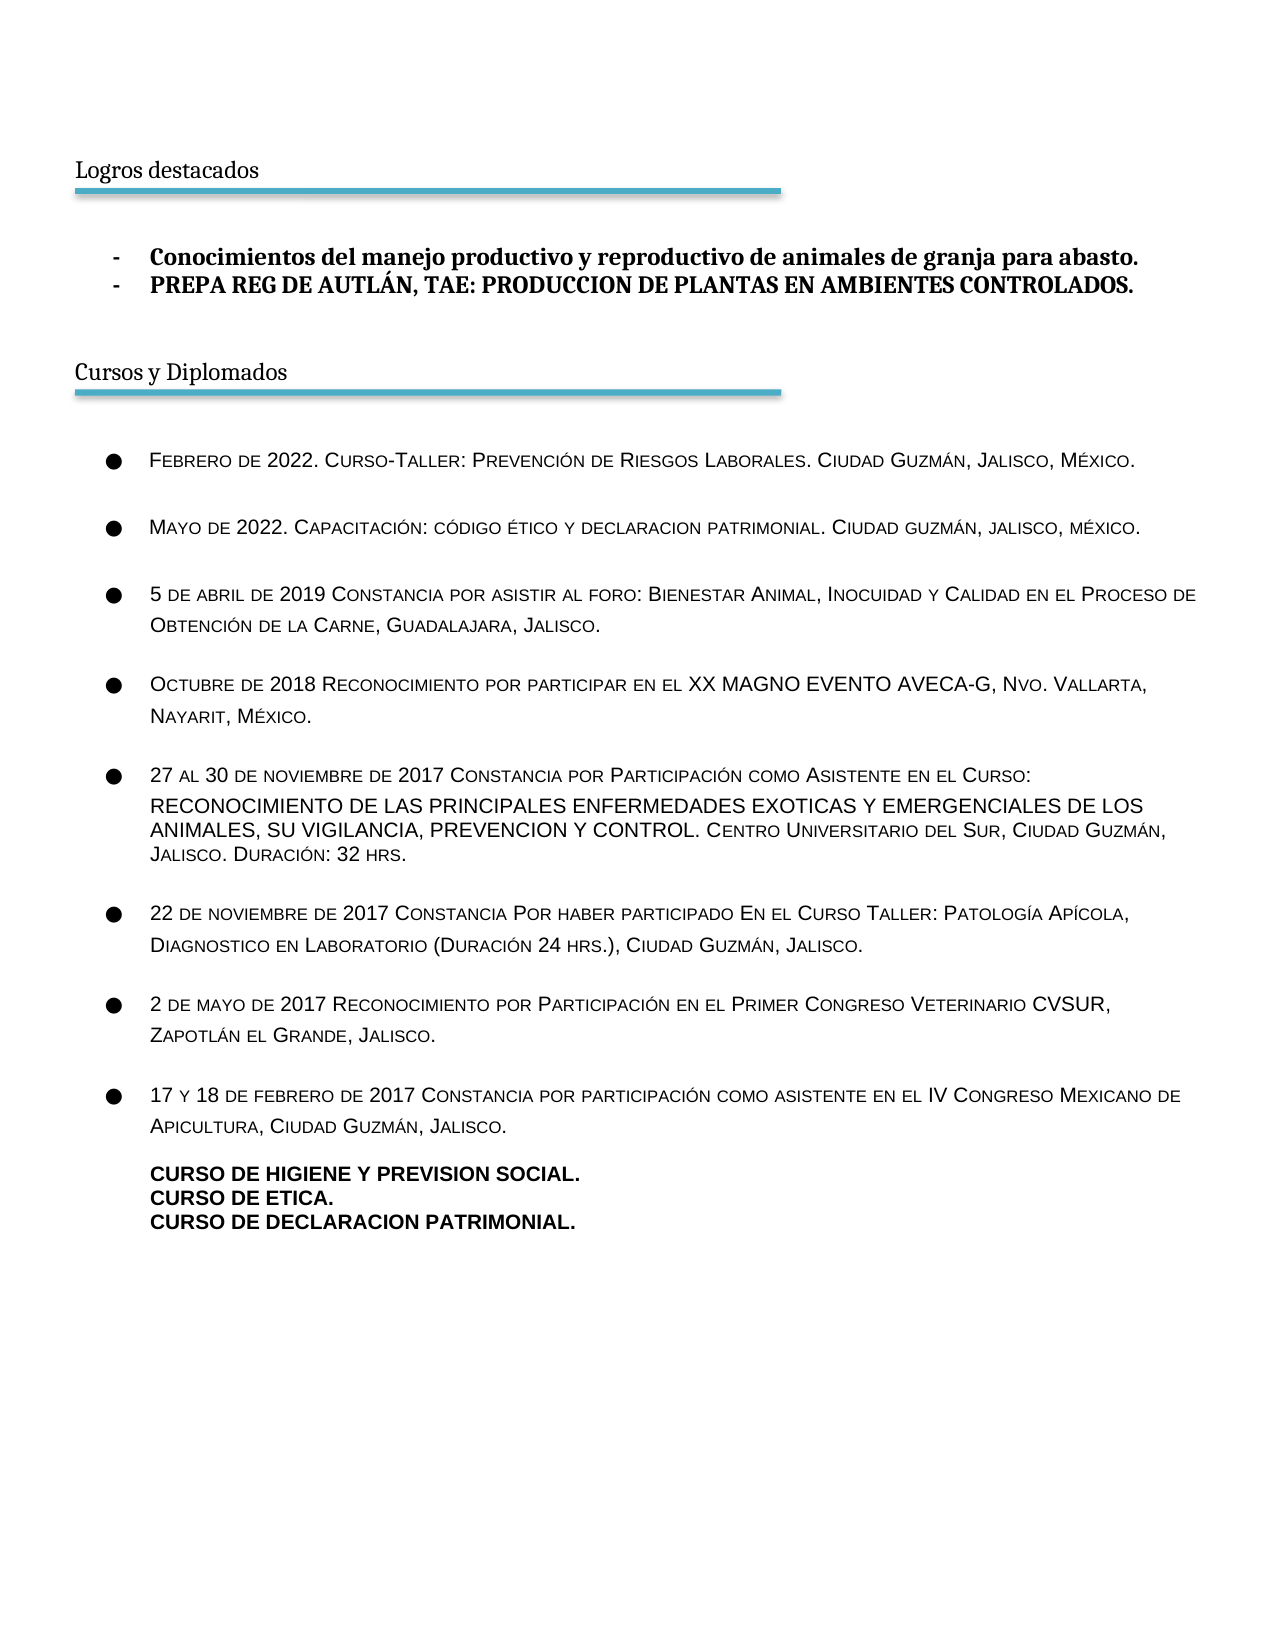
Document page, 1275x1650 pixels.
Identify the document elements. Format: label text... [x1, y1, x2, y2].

text CURSO DE ETICA. [150, 1186, 1200, 1210]
text Logros destacados [75, 156, 1200, 185]
list Mayo de 2022. Capacitación: código ético y declaracion patrimonial. Ciudad guzmán, jalisco, méxico. [104, 503, 1200, 546]
list 17 y 18 de febrero de 2017 Constancia por participación como asistente en el IV Congreso Mexicano de Apicultura, Ciudad Guzmán, Jalisco. [104, 1071, 1200, 1138]
text CURSO DE DECLARACION PATRIMONIAL. [150, 1210, 1200, 1234]
text CURSO DE HIGIENE Y PREVISION SOCIAL. [150, 1162, 1200, 1186]
list 5 de abril de 2019 Constancia por asistir al foro: Bienestar Animal, Inocuidad y Calidad en el Proceso de Obtención de la Carne, Guadalajara, Jalisco. [104, 570, 1200, 637]
list Febrero de 2022. Curso-Taller: Prevención de Riesgos Laborales. Ciudad Guzmán, Jalisco, México. [104, 437, 1200, 479]
list 27 al 30 de noviembre de 2017 Constancia por Participación como Asistente en el Curso: RECONOCIMIENTO DE LAS PRINCIPALES ENFERMEDADES EXOTICAS Y EMERGENCIALES DE LOS ANIMALES, SU VIGILANCIA, PREVENCION Y CONTROL. Centro Universitario del Sur, Ciudad Guzmán, Jalisco. Duración: 32 hrs. [104, 751, 1200, 866]
list 22 de noviembre de 2017 Constancia Por haber participado En el Curso Taller: Patología Apícola, Diagnostico en Laboratorio (Duración 24 hrs.), Ciudad Guzmán, Jalisco. [104, 890, 1200, 957]
list Octubre de 2018 Reconocimiento por participar en el XX MAGNO EVENTO AVECA-G, Nvo. Vallarta, Nayarit, México. [104, 661, 1200, 727]
list PREPA REG DE AUTLÁN, TAE: PRODUCCION DE PLANTAS EN AMBIENTES CONTROLADOS. [112, 271, 1200, 300]
text Cursos y Diplomados [75, 358, 1200, 386]
list 2 de mayo de 2017 Reconocimiento por Participación en el Primer Congreso Veterinario CVSUR, Zapotlán el Grande, Jalisco. [104, 981, 1200, 1047]
list Conocimientos del manejo productivo y reproductivo de animales de granja para abasto. [112, 243, 1200, 271]
